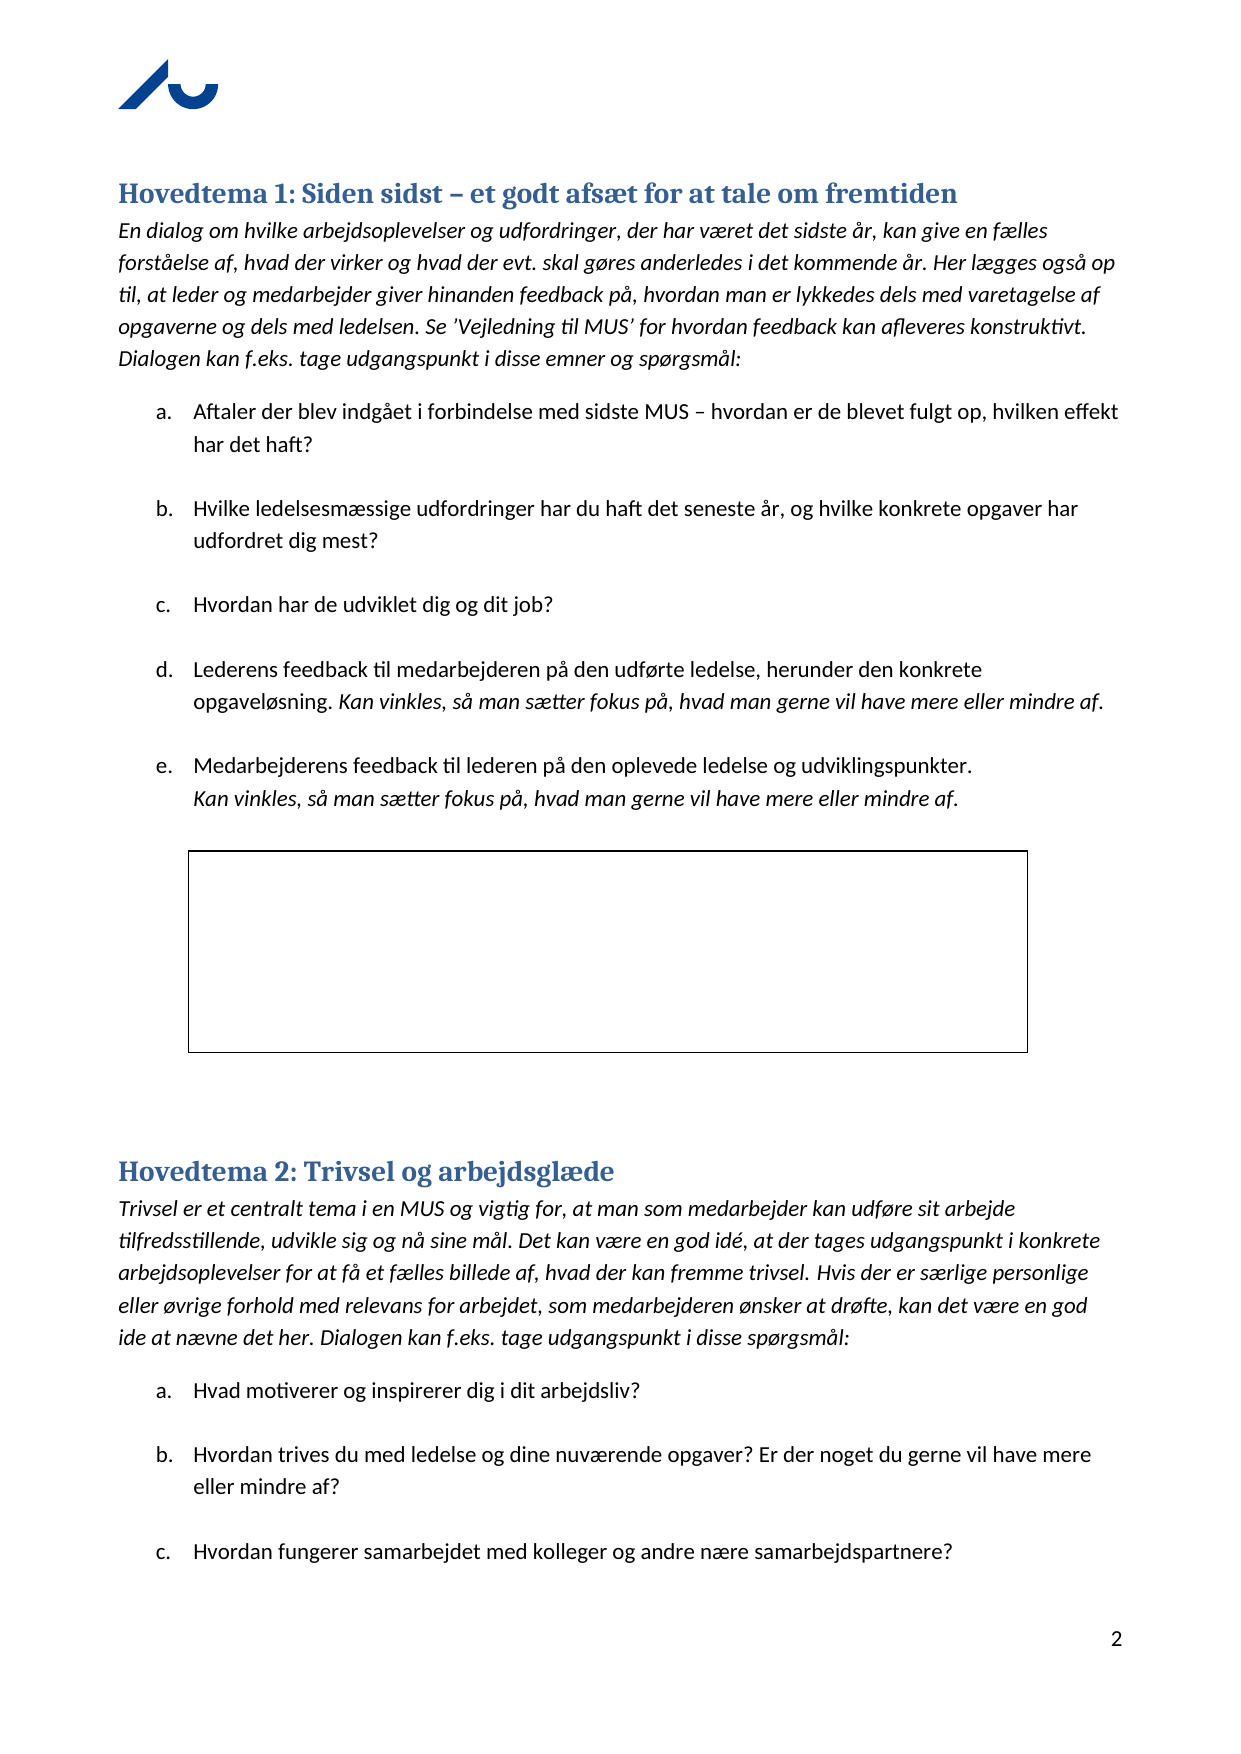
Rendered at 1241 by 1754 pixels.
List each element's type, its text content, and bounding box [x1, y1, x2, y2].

subtitle Hovedtema 2: Trivsel og arbejdsglæde [118, 1156, 1122, 1189]
subtitle Hovedtema 1: Siden sidst – et godt afsæt for at tale om fremtiden [118, 177, 1122, 211]
list Aftaler der blev indgået i forbindelse med sidste MUS – hvordan er de blevet fulgt op, hvilken effekt har det haft? [156, 397, 1122, 458]
list Hvordan har de udviklet dig og dit job? [156, 591, 1122, 619]
list Hvilke ledelsesmæssige udfordringer har du haft det seneste år, og hvilke konkrete opgaver har udfordret dig mest? [156, 494, 1122, 554]
list Lederens feedback til medarbejderen på den udførte ledelse, herunder den konkrete opgaveløsning. Kan vinkles, så man sætter fokus på, hvad man gerne vil have mere eller mindre af. [156, 655, 1122, 715]
list Hvordan fungerer samarbejdet med kolleger og andre nære samarbejdspartnere? [156, 1537, 1122, 1565]
list Hvordan trives du med ledelse og dine nuværende opgaver? Er der noget du gerne vil have mere eller mindre af? [156, 1440, 1122, 1501]
list Medarbejderens feedback til lederen på den oplevede ledelse og udviklingspunkter. [156, 752, 1122, 779]
list Hvad motiverer og inspirerer dig i dit arbejdsliv? [156, 1376, 1122, 1404]
text Trivsel er et centralt tema i en MUS og vigtig for, at man som medarbejder kan udføre sit arbejde tilfredsstillende, udvikle sig og nå sine mål. Det kan være en god idé, at der tages udgangspunkt i konkrete arbejdsoplevelser for at få et fælles billede af, hvad der kan fremme trivsel. Hvis der er særlige personlige eller øvrige forhold med relevans for arbejdet, som medarbejderen ønsker at drøfte, kan det være en god ide at nævne det her. Dialogen kan f.eks. tage udgangspunkt i disse spørgsmål: [118, 1194, 1122, 1351]
text En dialog om hvilke arbejdsoplevelser og udfordringer, der har været det sidste år, kan give en fælles forståelse af, hvad der virker og hvad der evt. skal gøres anderledes i det kommende år. Her lægges også op til, at leder og medarbejder giver hinanden feedback på, hvordan man er lykkedes dels med varetagelse af opgaverne og dels med ledelsen. Se ’Vejledning til MUS’ for hvordan feedback kan afleveres konstruktivt. Dialogen kan f.eks. tage udgangspunkt i disse emner og spørgsmål: [118, 216, 1122, 372]
list Kan vinkles, så man sætter fokus på, hvad man gerne vil have mere eller mindre af. [193, 784, 1122, 812]
